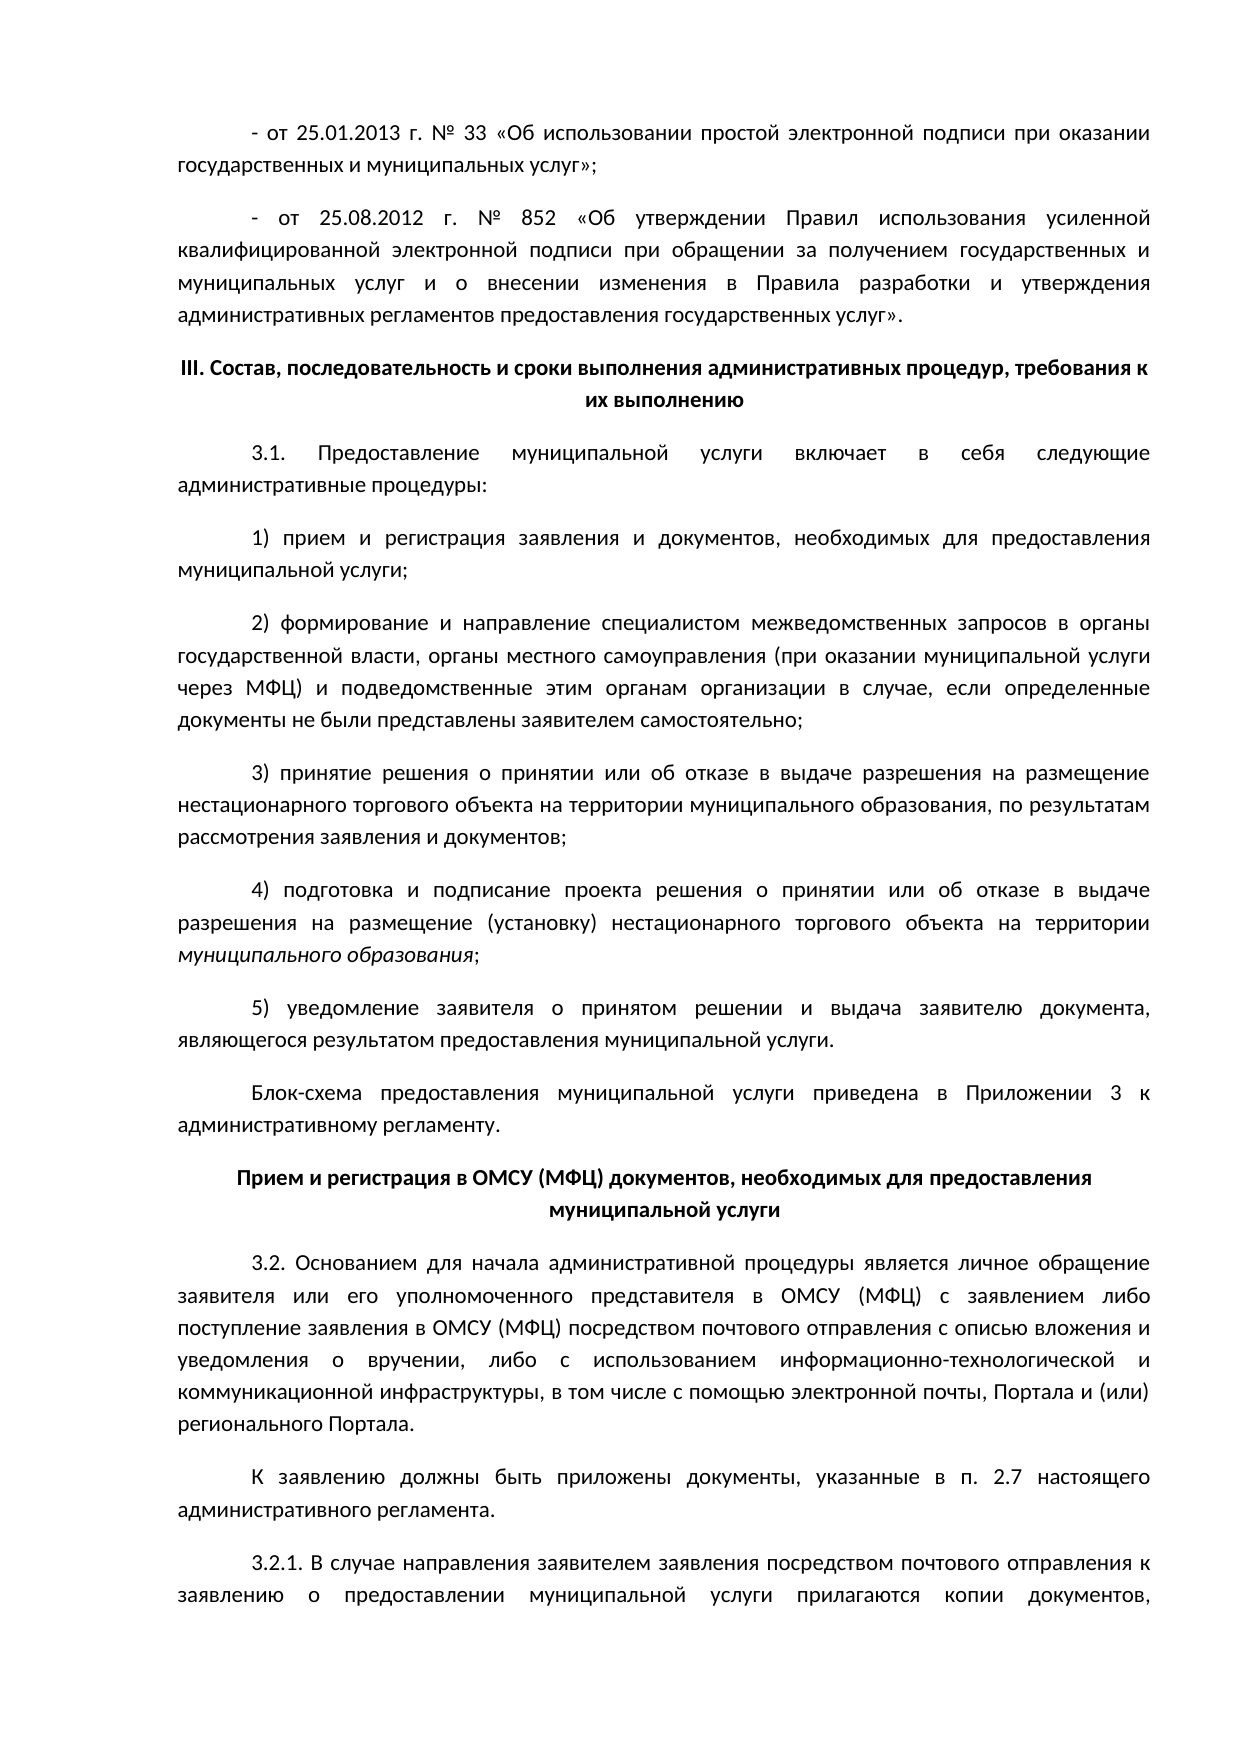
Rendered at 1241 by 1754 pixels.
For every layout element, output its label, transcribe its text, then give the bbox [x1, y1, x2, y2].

text 2) формирование и направление специалистом межведомственных запросов в органы государственной власти, органы местного самоуправления (при оказании муниципальной услуги через МФЦ) и подведомственные этим органам организации в случае, если определенные документы не были представлены заявителем самостоятельно; [177, 608, 1152, 733]
text - от 25.08.2012 г. № 852 «Об утверждении Правил использования усиленной квалифицированной электронной подписи при обращении за получением государственных и муниципальных услуг и о внесении изменения в Правила разработки и утверждения административных регламентов предоставления государственных услуг». [177, 203, 1152, 328]
text 3) принятие решения о принятии или об отказе в выдаче разрешения на размещение нестационарного торгового объекта на территории муниципального образования, по результатам рассмотрения заявления и документов; [177, 758, 1152, 851]
text 5) уведомление заявителя о принятом решении и выдача заявителю документа, являющегося результатом предоставления муниципальной услуги. [177, 993, 1152, 1053]
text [177, 1548, 1152, 1608]
text 1) прием и регистрация заявления и документов, необходимых для предоставления муниципальной услуги; [177, 523, 1152, 583]
text - от 25.01.2013 г. № 33 «Об использовании простой электронной подписи при оказании государственных и муниципальных услуг»; [177, 118, 1152, 178]
text Блок-схема предоставления муниципальной услуги приведена в Приложении 3 к административному регламенту. [177, 1078, 1152, 1138]
text III. Состав, последовательность и сроки выполнения административных процедур, требования к их выполнению [177, 353, 1152, 413]
text 3.1. Предоставление муниципальной услуги включает в себя следующие административные процедуры: [177, 438, 1152, 498]
text 4) подготовка и подписание проекта решения о принятии или об отказе в выдаче разрешения на размещение (установку) нестационарного торгового объекта на территории муниципального образования; [177, 876, 1152, 968]
text 3.2. Основанием для начала административной процедуры является личное обращение заявителя или его уполномоченного представителя в ОМСУ (МФЦ) с заявлением либо поступление заявления в ОМСУ (МФЦ) посредством почтового отправления с описью вложения и уведомления о вручении, либо с использованием информационно-технологической и коммуникационной инфраструктуры, в том числе с помощью электронной почты, Портала и (или) регионального Портала. [177, 1248, 1152, 1437]
text К заявлению должны быть приложены документы, указанные в п. 2.7 настоящего административного регламента. [177, 1462, 1152, 1523]
text Прием и регистрация в ОМСУ (МФЦ) документов, необходимых для предоставления муниципальной услуги [177, 1163, 1152, 1223]
